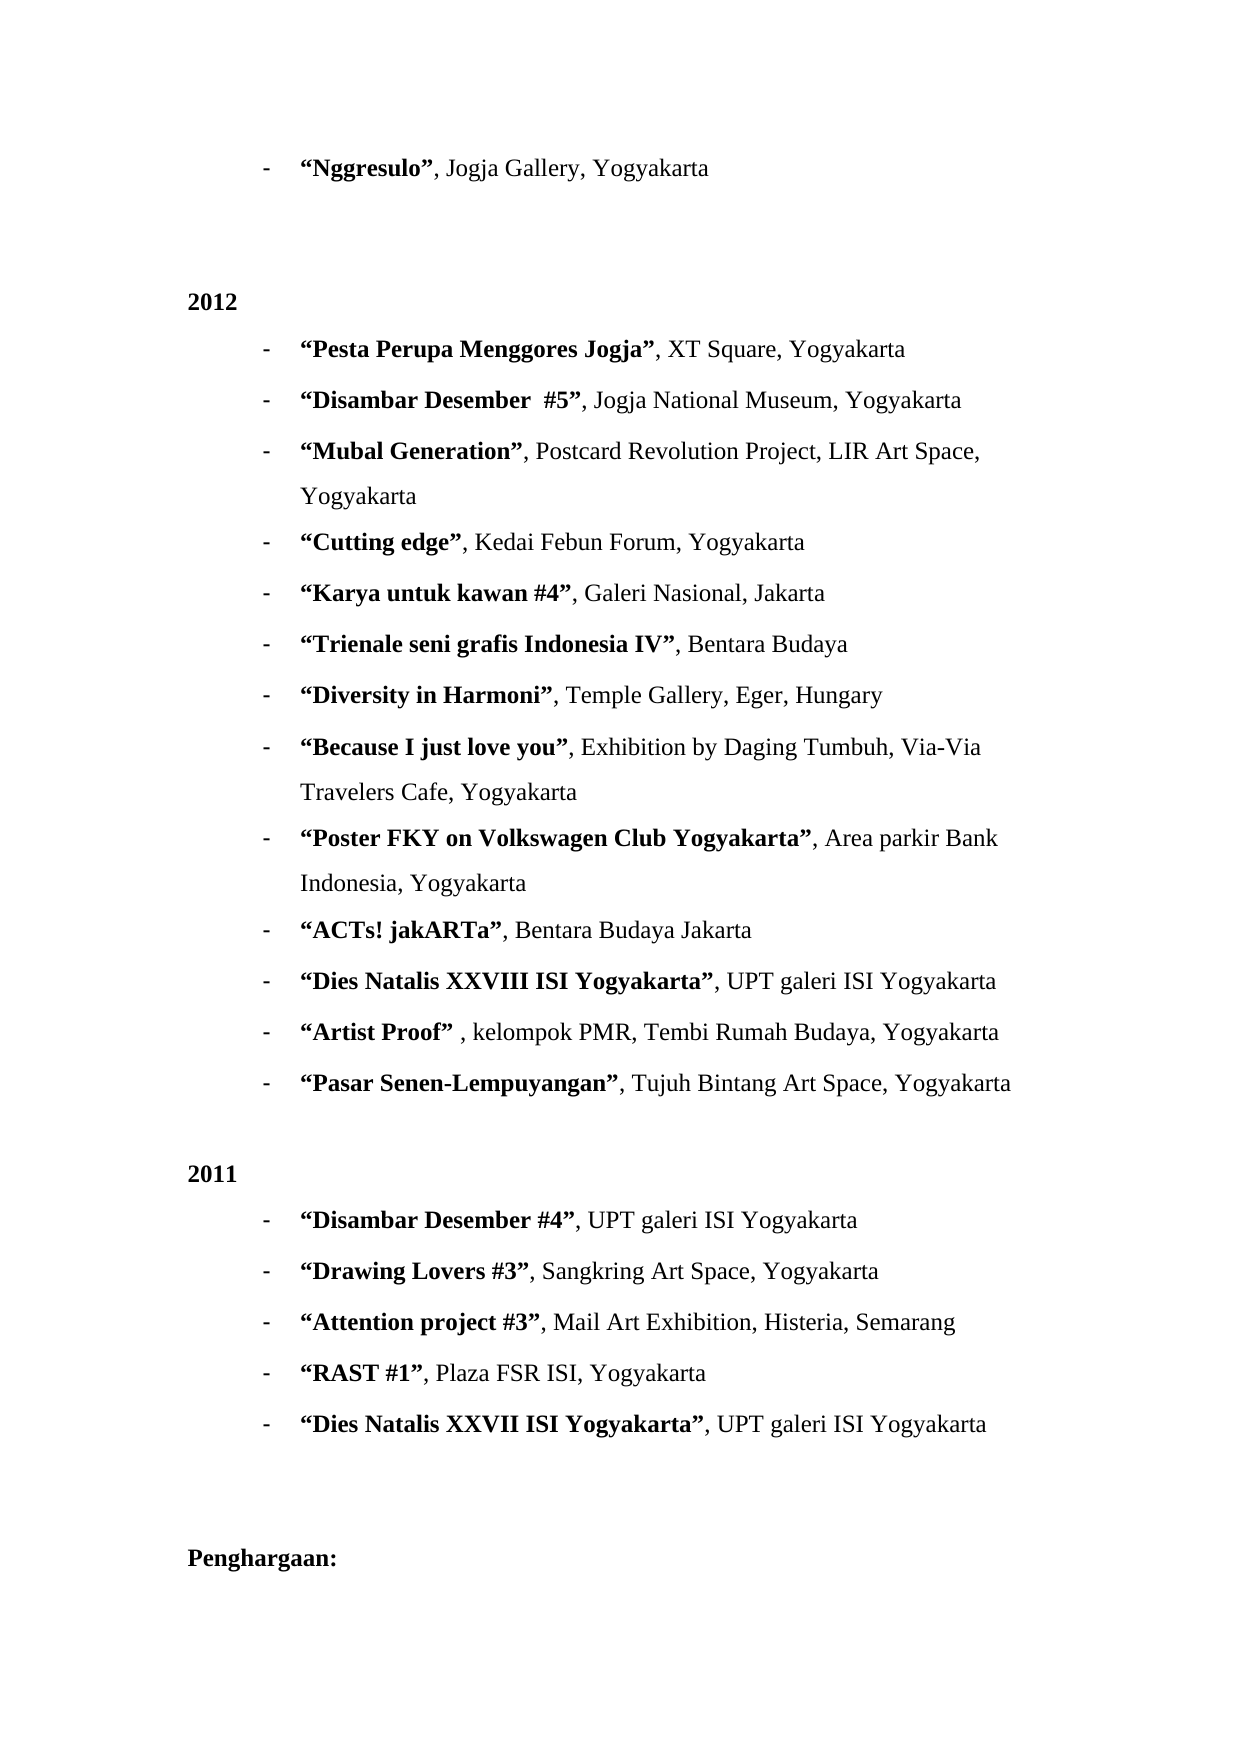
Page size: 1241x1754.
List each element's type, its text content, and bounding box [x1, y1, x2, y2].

list “Dies Natalis XXVIII ISI Yogyakarta”, UPT galeri ISI Yogyakarta [262, 962, 1053, 996]
list “Drawing Lovers #3”, Sangkring Art Space, Yogyakarta [262, 1253, 1053, 1287]
list “Poster FKY on Volkswagen Club Yogyakarta”, Area parkir Bank Indonesia, Yogyakarta [262, 820, 1053, 897]
list “Mubal Generation”, Postcard Revolution Project, LIR Art Space, Yogyakarta [262, 432, 1053, 510]
list “Karya untuk kawan #4”, Galeri Nasional, Jakarta [262, 575, 1053, 609]
text 2012 [187, 287, 1053, 316]
text Penghargaan: [187, 1543, 1053, 1572]
list “Disambar Desember #5”, Jogja National Museum, Yogyakarta [262, 381, 1053, 416]
list “Cutting edge”, Kedai Febun Forum, Yogyakarta [262, 524, 1053, 558]
list “Disambar Desember #4”, UPT galeri ISI Yogyakarta [262, 1202, 1053, 1236]
list “Diversity in Harmoni”, Temple Gallery, Eger, Hungary [262, 677, 1053, 711]
list “Artist Proof” , kelompok PMR, Tembi Rumah Budaya, Yogyakarta [262, 1013, 1053, 1047]
list “Attention project #3”, Mail Art Exhibition, Histeria, Semarang [262, 1304, 1053, 1338]
list “Dies Natalis XXVII ISI Yogyakarta”, UPT galeri ISI Yogyakarta [262, 1406, 1053, 1440]
list “Trienale seni grafis Indonesia IV”, Bentara Budaya [262, 626, 1053, 660]
text 2011 [187, 1159, 1053, 1187]
list “ACTs! jakARTa”, Bentara Budaya Jakarta [262, 911, 1053, 945]
list “Nggresulo”, Jogja Gallery, Yogyakarta [262, 150, 1053, 184]
list “Because I just love you”, Exhibition by Daging Tumbuh, Via-Via Travelers Cafe, Yogyakarta [262, 728, 1053, 805]
list “Pesta Perupa Menggores Jogja”, XT Square, Yogyakarta [262, 330, 1053, 364]
list “RAST #1”, Plaza FSR ISI, Yogyakarta [262, 1355, 1053, 1389]
list “Pasar Senen-Lempuyangan”, Tujuh Bintang Art Space, Yogyakarta [262, 1064, 1053, 1098]
